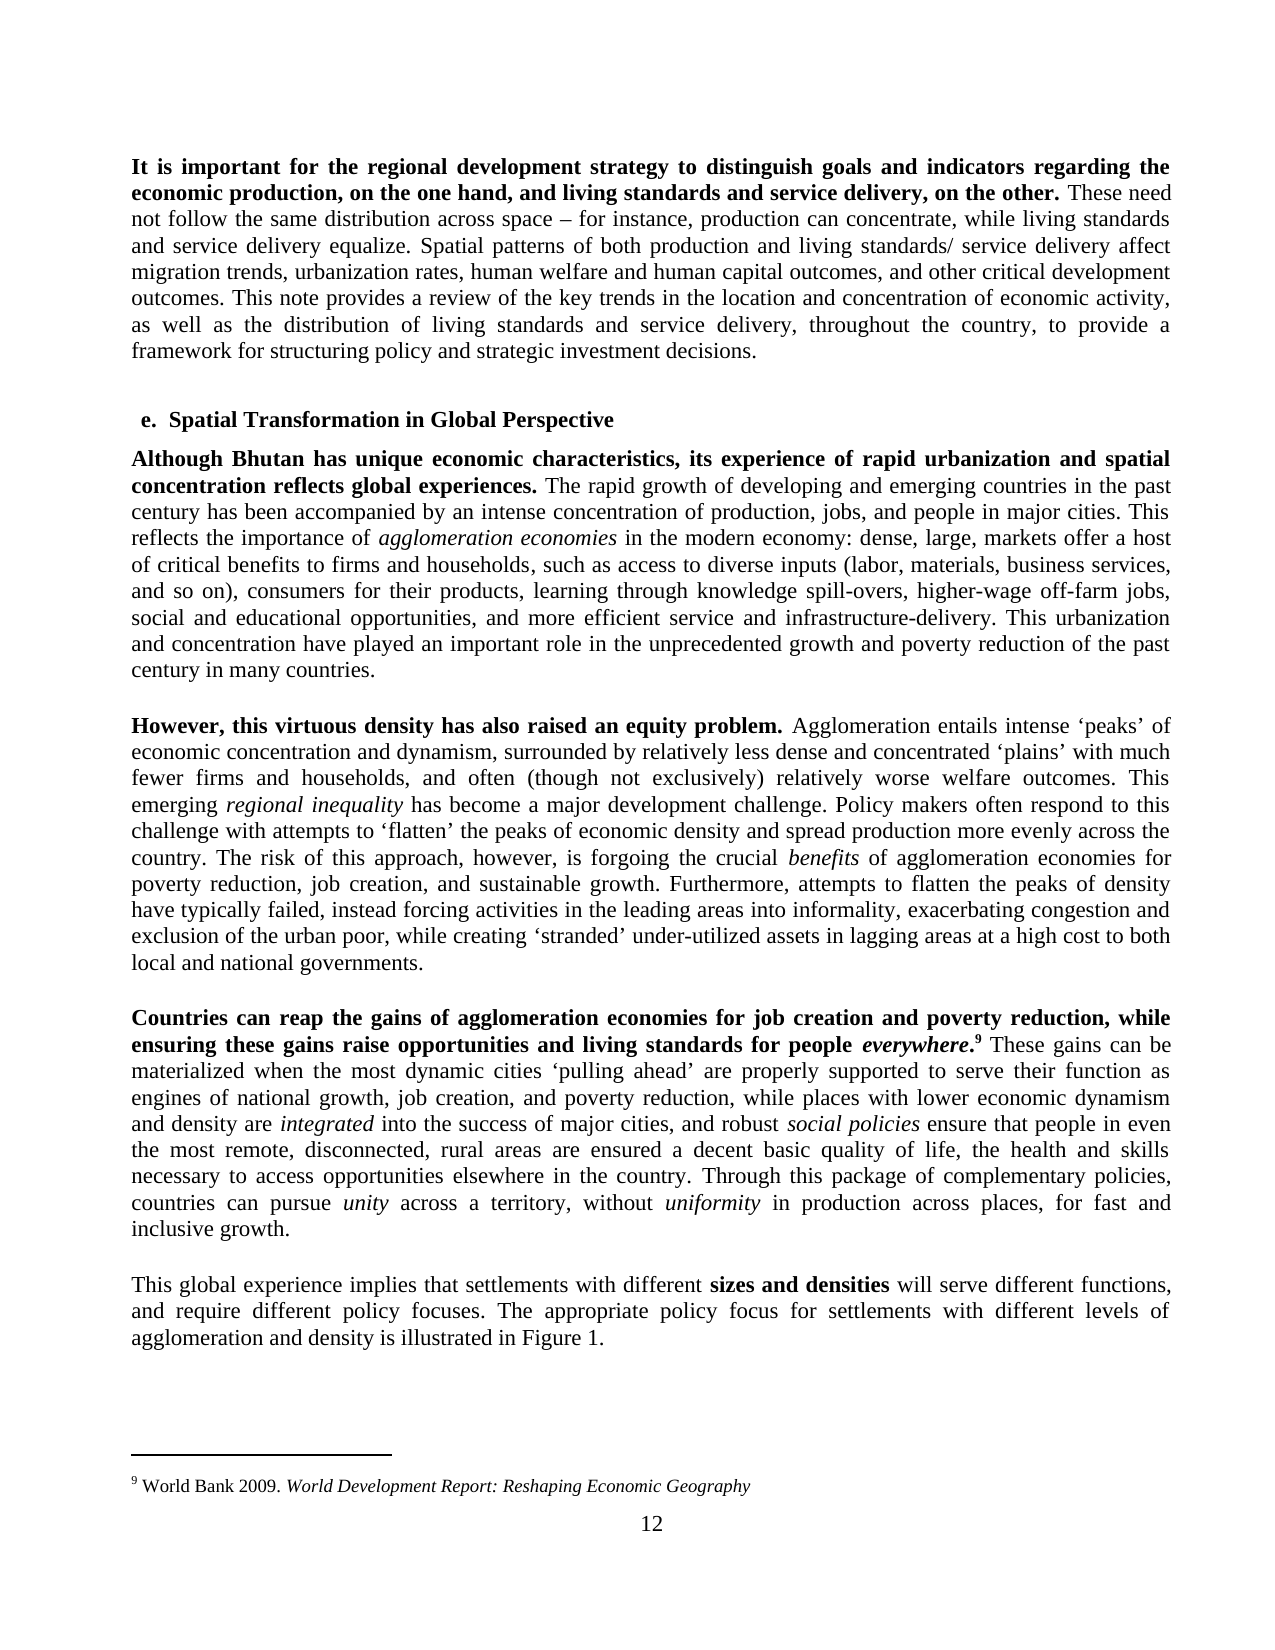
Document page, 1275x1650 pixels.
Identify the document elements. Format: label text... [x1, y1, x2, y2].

text This global experience implies that settlements with different sizes and densities will serve different functions, and require different policy focuses. The appropriate policy focus for settlements with different levels of agglomeration and density is illustrated in Figure 1. [131, 1271, 1172, 1350]
text Countries can reap the gains of agglomeration economies for job creation and poverty reduction, while ensuring these gains raise opportunities and living standards for people everywhere. These gains can be materialized when the most dynamic cities ‘pulling ahead’ are properly supported to serve their function as engines of national growth, job creation, and poverty reduction, while places with lower economic dynamism and density are integrated into the success of major cities, and robust social policies ensure that people in even the most remote, disconnected, rural areas are ensured a decent basic quality of life, the health and skills necessary to access opportunities elsewhere in the country. Through this package of complementary policies, countries can pursue unity across a territory, without uniformity in production across places, for fast and inclusive growth. [131, 1004, 1172, 1242]
text However, this virtuous density has also raised an equity problem. Agglomeration entails intense ‘peaks’ of economic concentration and dynamism, surrounded by relatively less dense and concentrated ‘plains’ with much fewer firms and households, and often (though not exclusively) relatively worse welfare outcomes. This emerging regional inequality has become a major development challenge. Policy makers often respond to this challenge with attempts to ‘flatten’ the peaks of economic density and spread production more evenly across the country. The risk of this approach, however, is forgoing the crucial benefits of agglomeration economies for poverty reduction, job creation, and sustainable growth. Furthermore, attempts to flatten the peaks of density have typically failed, instead forcing activities in the leading areas into informality, exacerbating congestion and exclusion of the urban poor, while creating ‘stranded’ under-utilized assets in lagging areas at a high cost to both local and national governments. [131, 712, 1172, 975]
subtitle Spatial Transformation in Global Perspective [141, 407, 1172, 433]
text Although Bhutan has unique economic characteristics, its experience of rapid urbanization and spatial concentration reflects global experiences. The rapid growth of developing and emerging countries in the past century has been accompanied by an intense concentration of production, jobs, and people in major cities. This reflects the importance of agglomeration economies in the modern economy: dense, large, markets offer a host of critical benefits to firms and households, such as access to diverse inputs (labor, materials, business services, and so on), consumers for their products, learning through knowledge spill-overs, higher-wage off-farm jobs, social and educational opportunities, and more efficient service and infrastructure-delivery. This urbanization and concentration have played an important role in the unprecedented growth and poverty reduction of the past century in many countries. [131, 445, 1172, 683]
text It is important for the regional development strategy to distinguish goals and indicators regarding the economic production, on the one hand, and living standards and service delivery, on the other. These need not follow the same distribution across space – for instance, production can concentrate, while living standards and service delivery equalize. Spatial patterns of both production and living standards/ service delivery affect migration trends, urbanization rates, human welfare and human capital outcomes, and other critical development outcomes. This note provides a review of the key trends in the location and concentration of economic activity, as well as the distribution of living standards and service delivery, throughout the country, to provide a framework for structuring policy and strategic investment decisions. [131, 153, 1172, 363]
